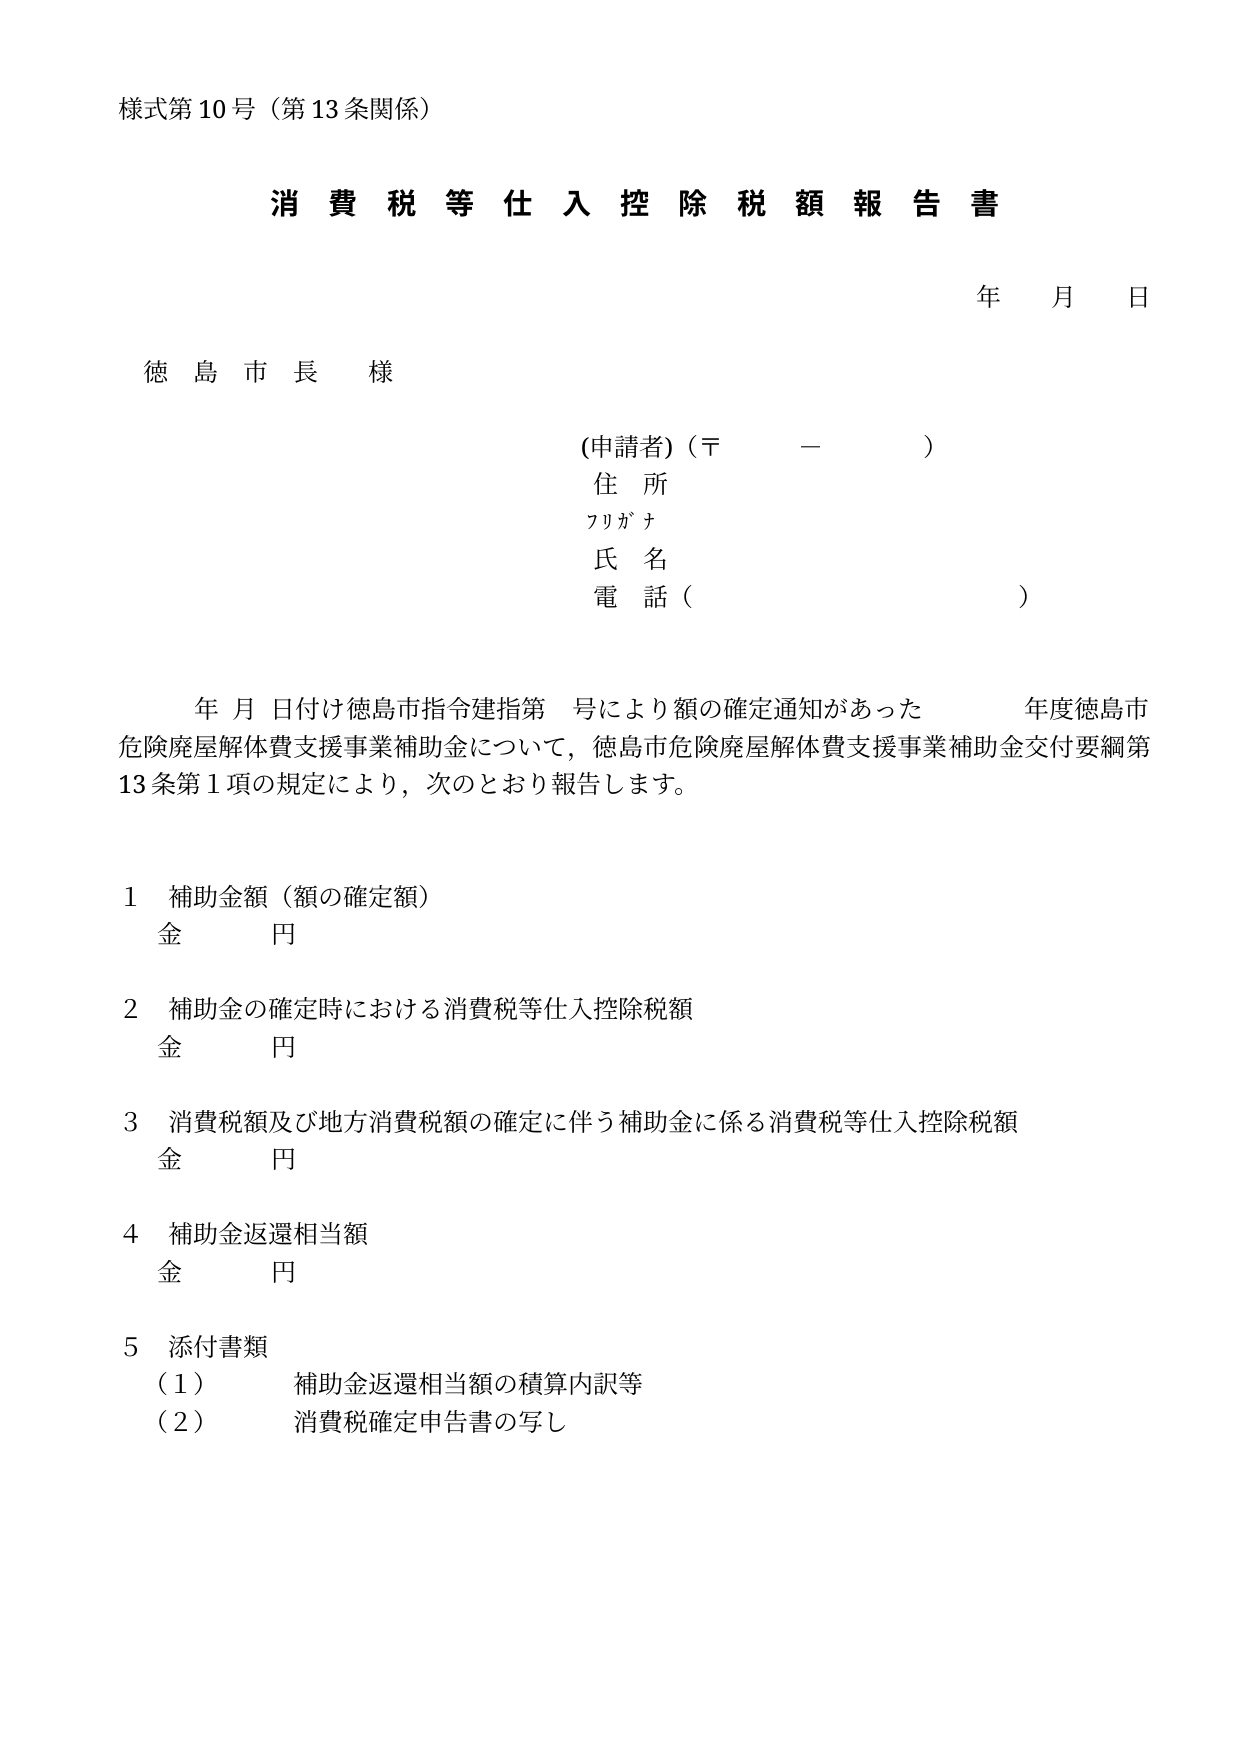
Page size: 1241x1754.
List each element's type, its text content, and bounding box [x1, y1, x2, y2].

text ４ 補助金返還相当額 [118, 1214, 1152, 1252]
text 様式第10号（第13条関係） [118, 89, 1152, 127]
text 消 費 税 等 仕 入 控 除 税 額 報 告 書 [118, 164, 1152, 239]
text １ 補助金額（額の確定額） [118, 877, 1152, 914]
text (申請者)（〒 － ） [118, 427, 1152, 464]
text 徳 島 市 長 様 [118, 352, 1152, 389]
text 氏 名 [118, 539, 1152, 577]
text ３ 消費税額及び地方消費税額の確定に伴う補助金に係る消費税等仕入控除税額 [118, 1102, 1152, 1139]
text 年 月 日 [118, 277, 1152, 314]
text 金 円 [118, 1252, 1152, 1289]
text 住 所 [118, 464, 1152, 502]
text 金 円 [118, 1139, 1152, 1177]
text ２ 補助金の確定時における消費税等仕入控除税額 [118, 989, 1152, 1027]
text ５ 添付書類 [118, 1327, 1152, 1364]
text 金 円 [118, 914, 1152, 952]
text 電 話（ ） [118, 577, 1152, 614]
list 補助金返還相当額の積算内訳等 [143, 1364, 1152, 1402]
text 年 月 日付け徳島市指令建指第 号により額の確定通知があった 年度徳島市危険廃屋解体費支援事業補助金について，徳島市危険廃屋解体費支援事業補助金交付要綱第13条第１項の規定により，次のとおり報告します。 [118, 689, 1152, 802]
list 消費税確定申告書の写し [143, 1402, 1152, 1439]
text ﾌ ﾘ ｶﾞ ﾅ [118, 502, 1152, 539]
text 金 円 [118, 1027, 1152, 1064]
